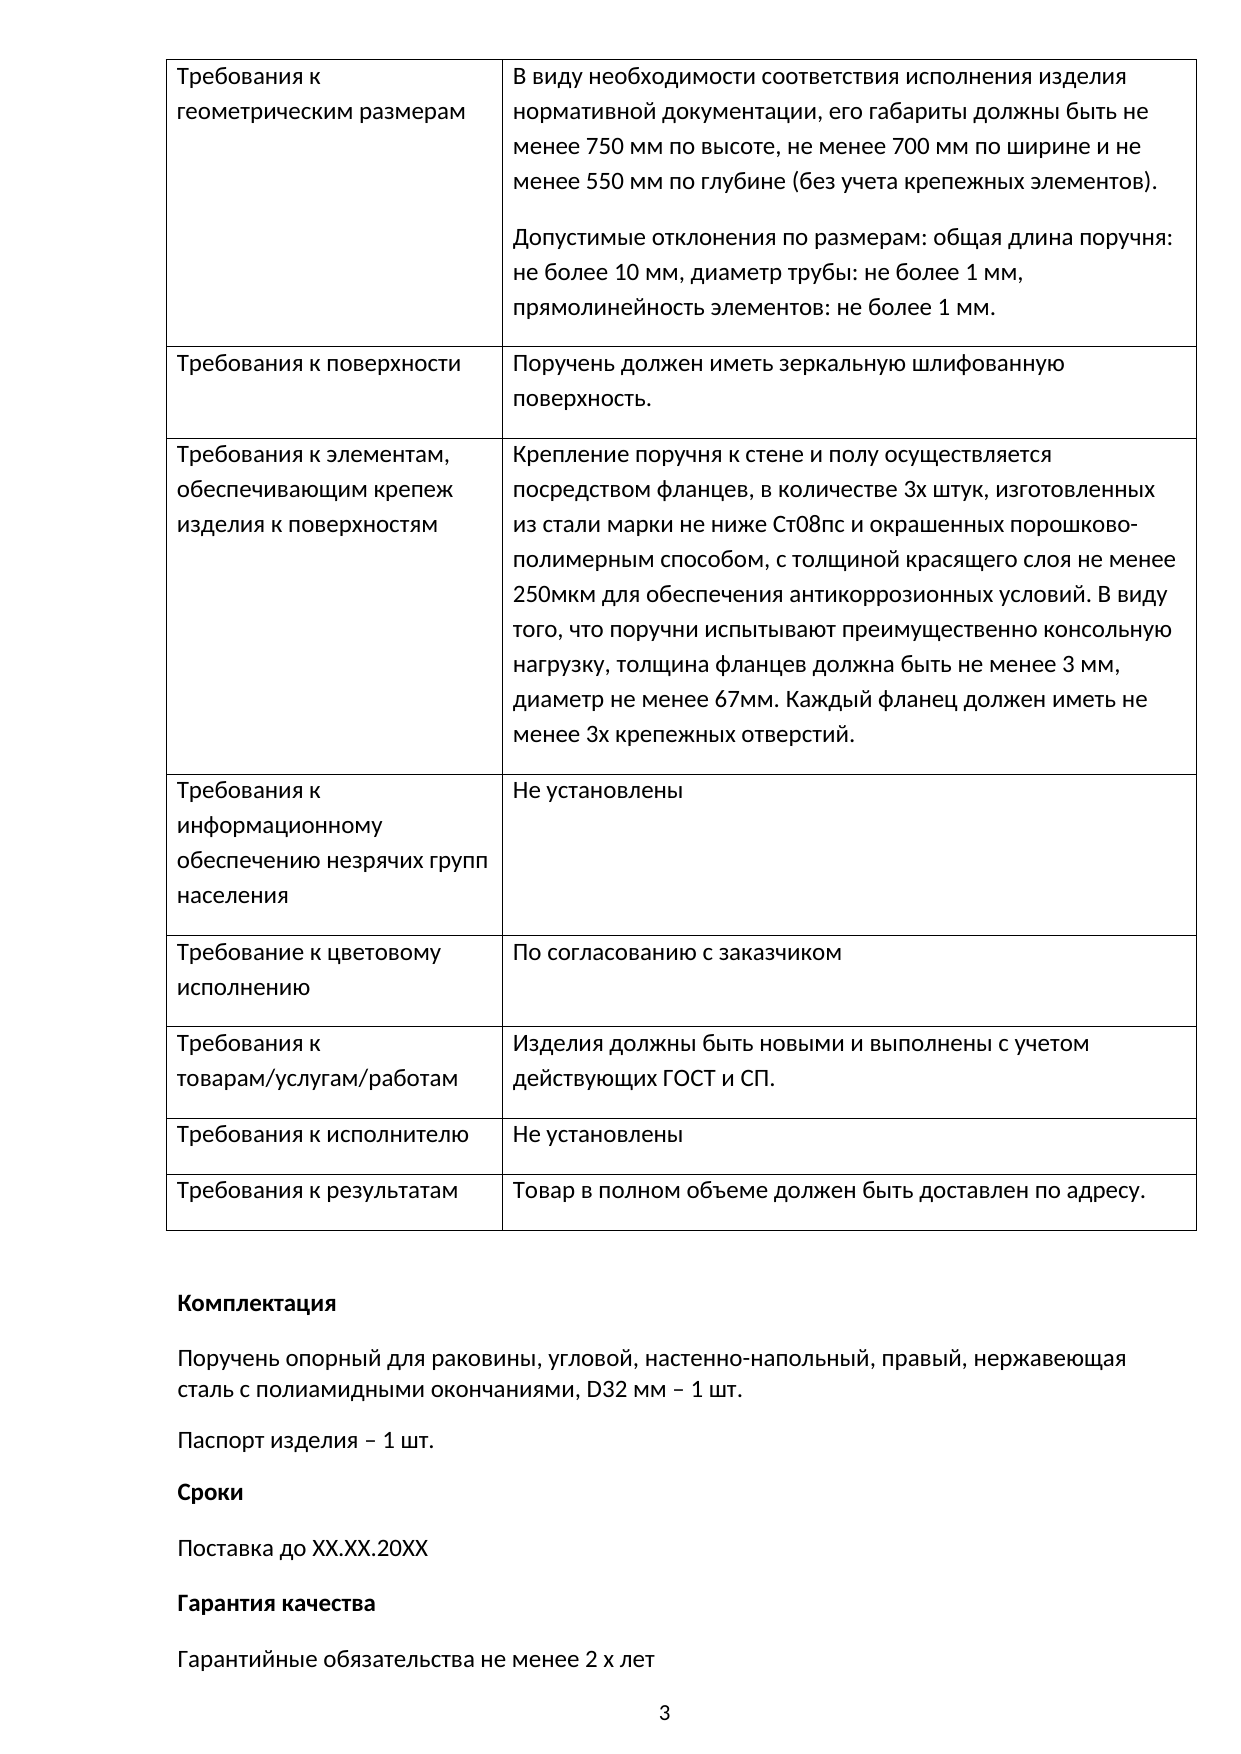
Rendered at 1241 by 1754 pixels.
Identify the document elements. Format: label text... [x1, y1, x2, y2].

table_cell В виду необходимости соответствия исполнения изделия нормативной документации, его габариты должны быть не менее 750 мм по высоте, не менее 700 мм по ширине и не менее 550 мм по глубине (без учета крепежных элементов). Допустимые отклонения по размерам: общая длина поручня: не более 10 мм, диаметр трубы: не более 1 мм, прямолинейность элементов: не более 1 мм. [503, 60, 1196, 346]
text Сроки [177, 1476, 1152, 1506]
table_cell Требования к поверхности [167, 347, 502, 437]
table_cell Требования к результатам [167, 1175, 502, 1230]
table_cell Крепление поручня к стене и полу осуществляется посредством фланцев, в количестве 3х штук, изготовленных из стали марки не ниже Ст08пс и окрашенных порошково-полимерным способом, с толщиной красящего слоя не менее 250мкм для обеспечения антикоррозионных условий. В виду того, что поручни испытывают преимущественно консольную нагрузку, толщина фланцев должна быть не менее 3 мм, диаметр не менее 67мм. Каждый фланец должен иметь не менее 3х крепежных отверстий. [503, 439, 1196, 774]
table_cell Не установлены [503, 775, 1196, 935]
table_cell Требования к товарам/услугам/работам [167, 1027, 502, 1117]
table_cell Требования к элементам, обеспечивающим крепеж изделия к поверхностям [167, 439, 502, 774]
text Гарантия качества [177, 1587, 1152, 1618]
table_cell Требование к цветовому исполнению [167, 936, 502, 1026]
table_cell По согласованию с заказчиком [503, 936, 1196, 1026]
table_cell Требования к информационному обеспечению незрячих групп населения [167, 775, 502, 935]
text Комплектация [177, 1287, 1152, 1317]
table_cell Изделия должны быть новыми и выполнены с учетом действующих ГОСТ и СП. [503, 1027, 1196, 1117]
text Паспорт изделия – 1 шт. [177, 1424, 1152, 1455]
table_cell Поручень должен иметь зеркальную шлифованную поверхность. [503, 347, 1196, 437]
text Гарантийные обязательства не менее 2 х лет [177, 1643, 1152, 1674]
table_cell Не установлены [503, 1119, 1196, 1174]
text Поставка до ХХ.ХХ.20ХХ [177, 1532, 1152, 1562]
text Поручень опорный для раковины, угловой, настенно-напольный, правый, нержавеющая сталь с полиамидными окончаниями, D32 мм – 1 шт. [177, 1343, 1152, 1404]
table_cell Требования к исполнителю [167, 1119, 502, 1174]
table_cell Требования к геометрическим размерам [167, 60, 502, 346]
table_cell Товар в полном объеме должен быть доставлен по адресу. [503, 1175, 1196, 1230]
